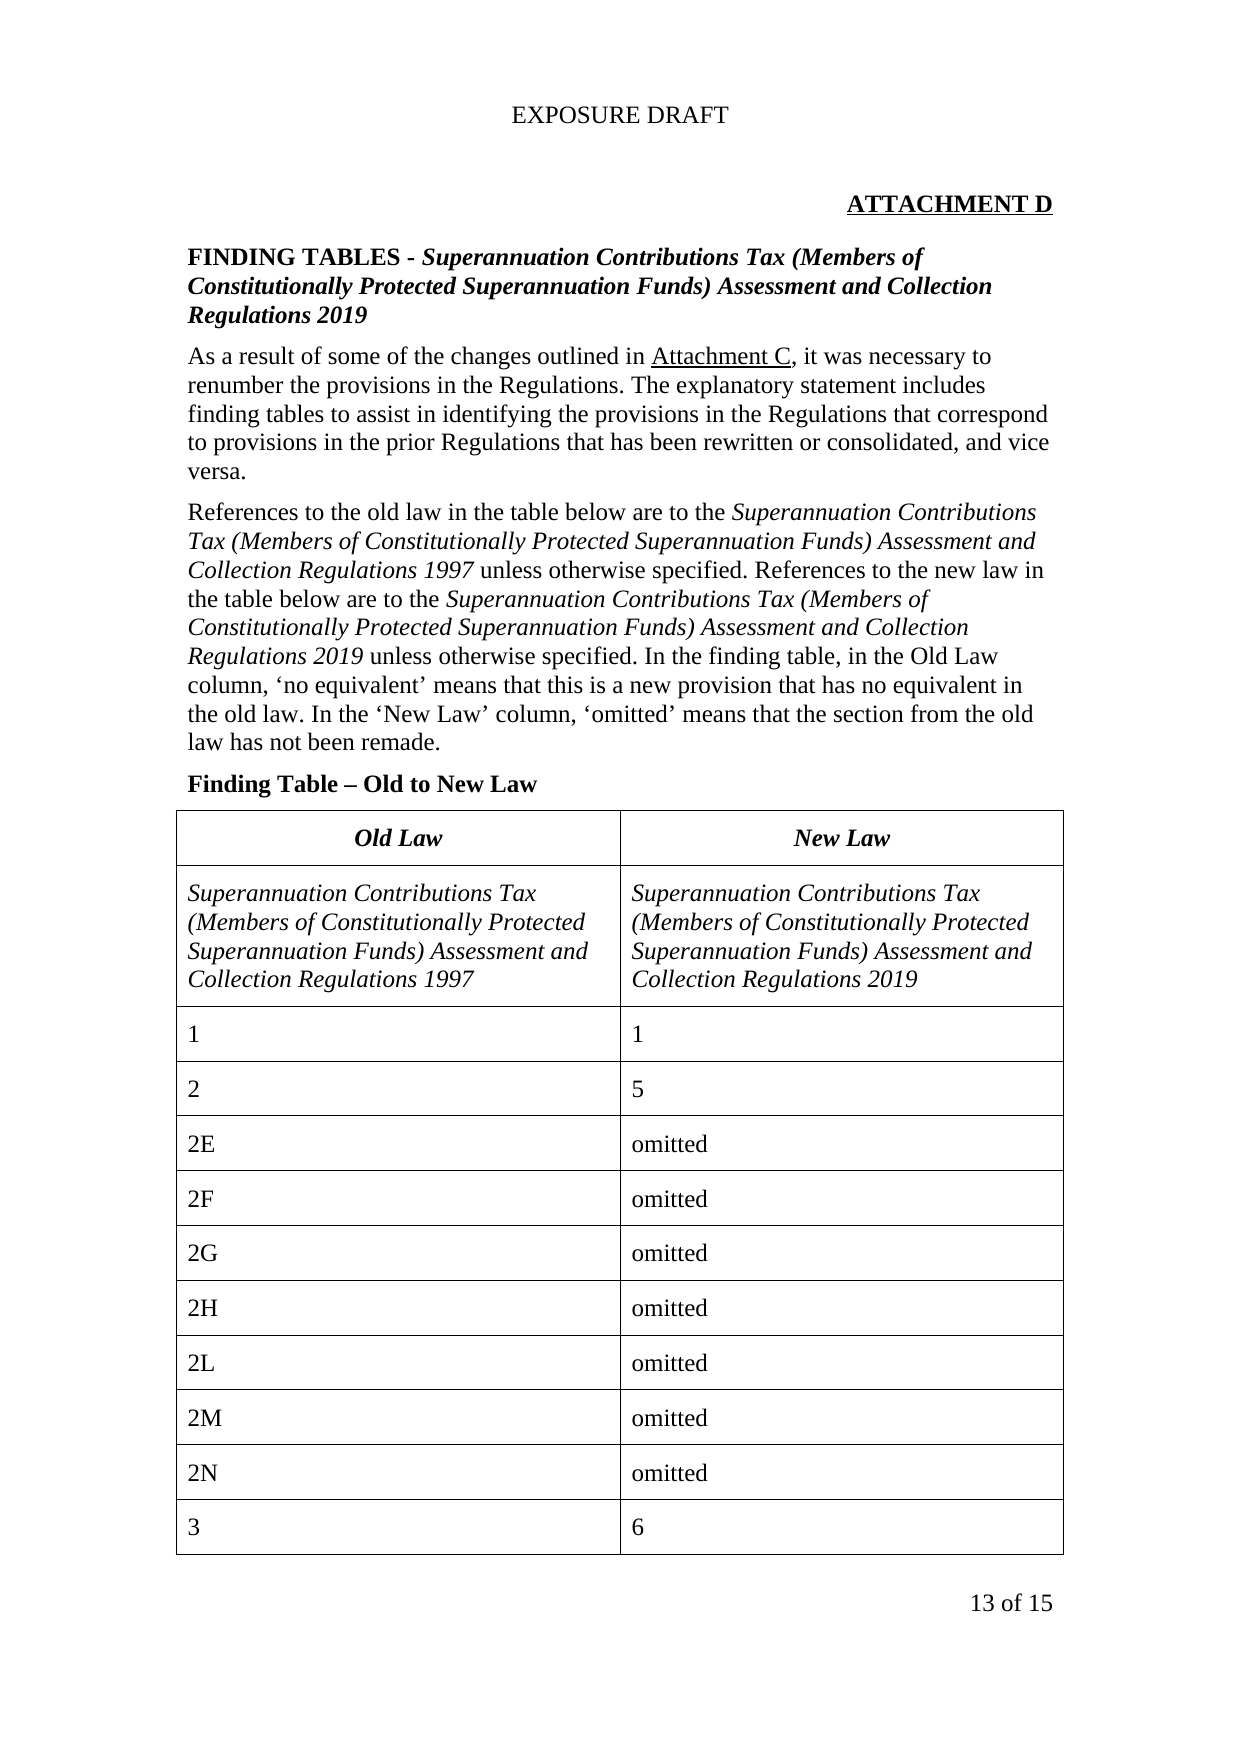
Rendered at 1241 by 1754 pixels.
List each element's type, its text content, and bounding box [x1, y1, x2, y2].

table_cell 6 [621, 1500, 1063, 1554]
table_cell omitted [621, 1445, 1063, 1499]
table_cell 2 [177, 1062, 620, 1115]
table_cell omitted [621, 1336, 1063, 1389]
table_cell 2H [177, 1281, 620, 1334]
table_header New Law [621, 811, 1063, 865]
table_cell omitted [621, 1226, 1063, 1280]
table_cell omitted [621, 1390, 1063, 1444]
table_cell omitted [621, 1116, 1063, 1170]
table_cell 5 [621, 1062, 1063, 1115]
text ATTACHMENT D [187, 189, 1053, 217]
table_cell 2G [177, 1226, 620, 1280]
table_cell Superannuation Contributions Tax (Members of Constitutionally Protected Superannuation Funds) Assessment and Collection Regulations 1997 [177, 866, 620, 1006]
table_cell 2F [177, 1171, 620, 1225]
table_header Old Law [177, 811, 620, 865]
table_cell 2L [177, 1336, 620, 1389]
table_cell 1 [177, 1007, 620, 1061]
text FINDING TABLES - Superannuation Contributions Tax (Members of Constitutionally Protected Superannuation Funds) Assessment and Collection Regulations 2019 [187, 242, 1053, 329]
text References to the old law in the table below are to the Superannuation Contributions Tax (Members of Constitutionally Protected Superannuation Funds) Assessment and Collection Regulations 1997 unless otherwise specified. References to the new law in the table below are to the Superannuation Contributions Tax (Members of Constitutionally Protected Superannuation Funds) Assessment and Collection Regulations 2019 unless otherwise specified. In the finding table, in the Old Law column, ‘no equivalent’ means that this is a new provision that has no equivalent in the old law. In the ‘New Law’ column, ‘omitted’ means that the section from the old law has not been remade. [187, 497, 1053, 756]
table_cell omitted [621, 1171, 1063, 1225]
table_cell 3 [177, 1500, 620, 1554]
table_cell Superannuation Contributions Tax (Members of Constitutionally Protected Superannuation Funds) Assessment and Collection Regulations 2019 [621, 866, 1063, 1006]
table_cell 1 [621, 1007, 1063, 1061]
table_cell omitted [621, 1281, 1063, 1334]
table_cell 2N [177, 1445, 620, 1499]
table_cell 2E [177, 1116, 620, 1170]
text Finding Table – Old to New Law [187, 769, 1053, 797]
table_cell 2M [177, 1390, 620, 1444]
text As a result of some of the changes outlined in Attachment C, it was necessary to renumber the provisions in the Regulations. The explanatory statement includes finding tables to assist in identifying the provisions in the Regulations that correspond to provisions in the prior Regulations that has been rewritten or consolidated, and vice versa. [187, 341, 1053, 485]
